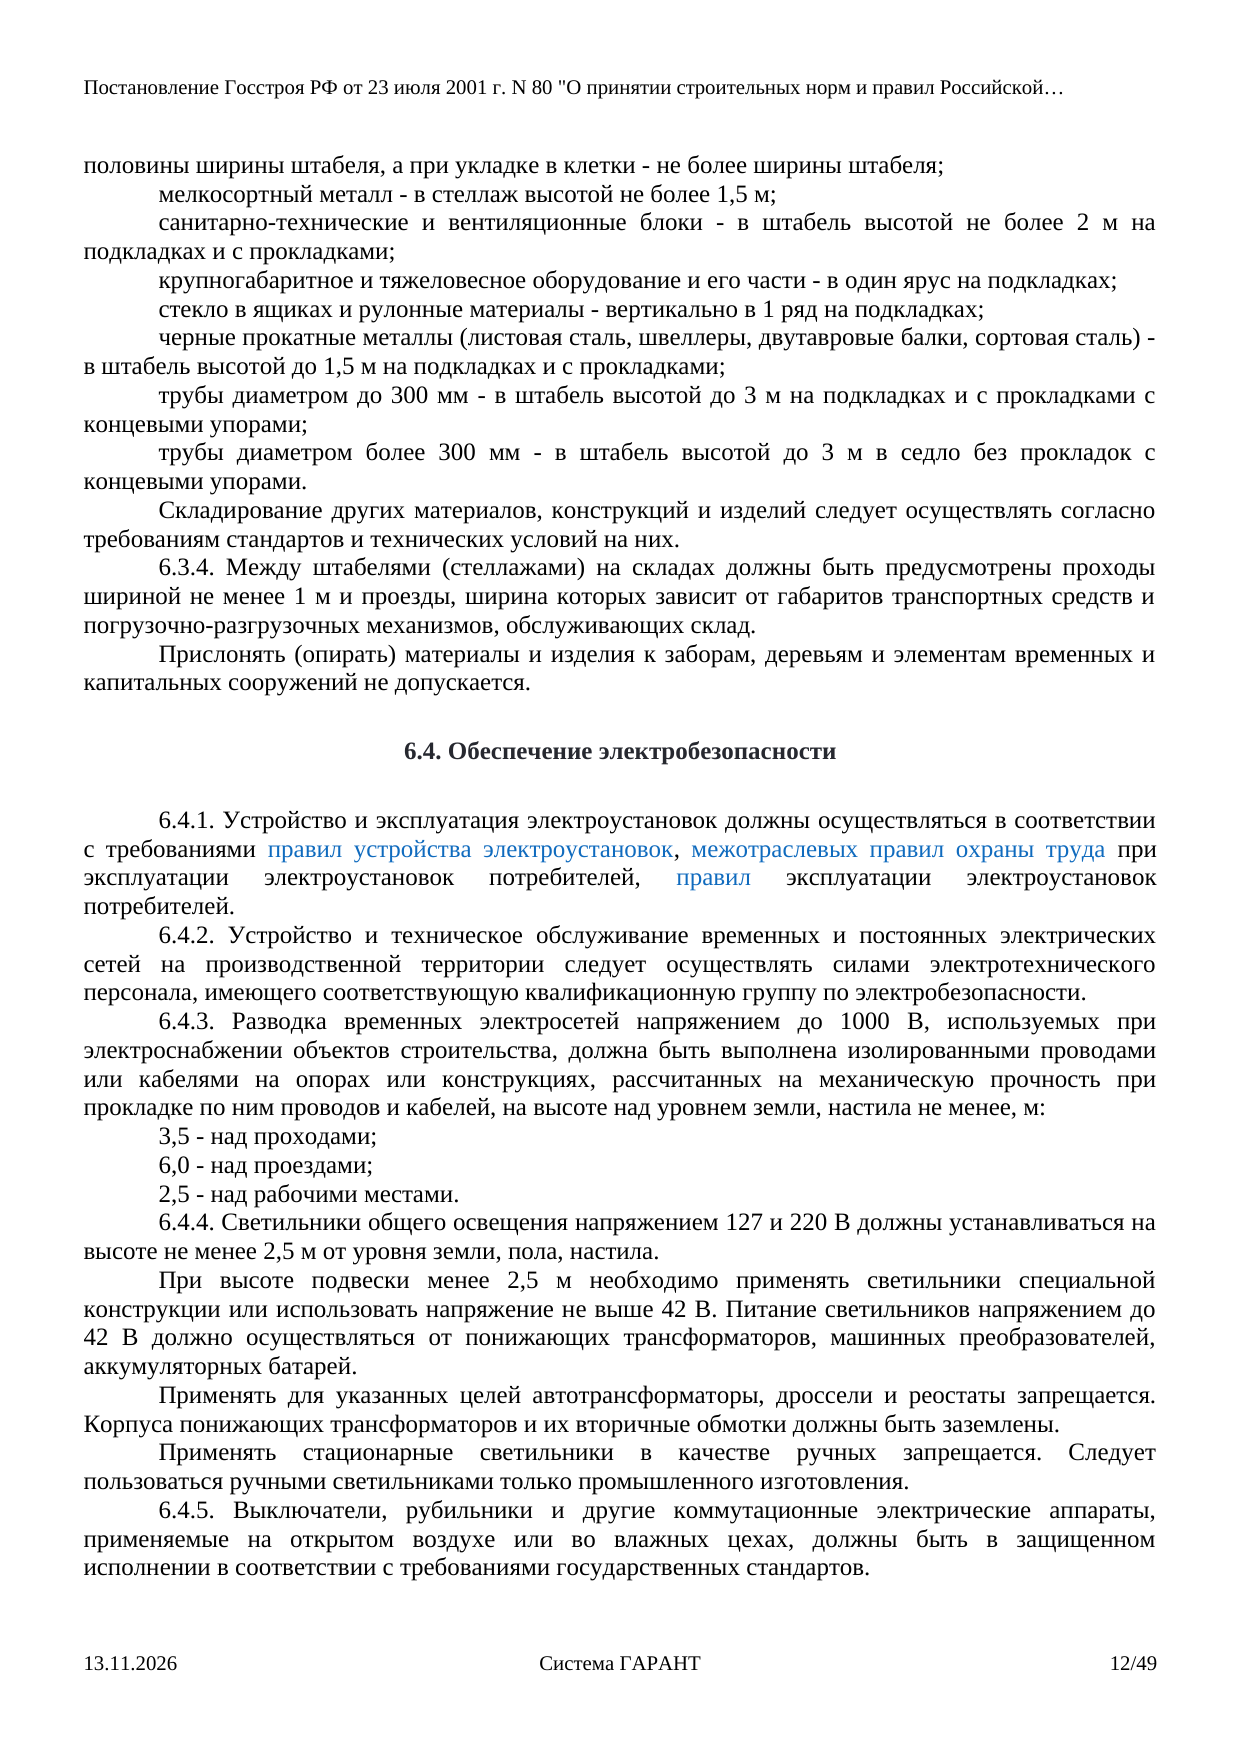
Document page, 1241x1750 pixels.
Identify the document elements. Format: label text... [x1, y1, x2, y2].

text При высоте подвески менее 2,5 м необходимо применять светильники специальной конструкции или использовать напряжение не выше 42 В. Питание светильников напряжением до 42 В должно осуществляться от понижающих трансформаторов, машинных преобразователей, аккумуляторных батарей. [83, 1265, 1157, 1380]
text трубы диаметром до 300 мм - в штабель высотой до 3 м на подкладках и с прокладками с концевыми упорами; [83, 380, 1157, 437]
text крупногабаритное и тяжеловесное оборудование и его части - в один ярус на подкладках; [83, 265, 1157, 294]
text 6.4.3. Разводка временных электросетей напряжением до 1000 В, используемых при электроснабжении объектов строительства, должна быть выполнена изолированными проводами или кабелями на опорах или конструкциях, рассчитанных на механическую прочность при прокладке по ним проводов и кабелей, на высоте над уровнем земли, настила не менее, м: [83, 1006, 1157, 1121]
text 6,0 - над проездами; [83, 1150, 1157, 1179]
text 2,5 - над рабочими местами. [83, 1179, 1157, 1207]
text мелкосортный металл - в стеллаж высотой не более 1,5 м; [83, 179, 1157, 207]
text 6.4.2. Устройство и техническое обслуживание временных и постоянных электрических сетей на производственной территории следует осуществлять силами электротехнического персонала, имеющего соответствующую квалификационную группу по электробезопасности. [83, 920, 1157, 1006]
text Складирование других материалов, конструкций и изделий следует осуществлять согласно требованиям стандартов и технических условий на них. [83, 495, 1157, 552]
text 3,5 - над проходами; [83, 1121, 1157, 1150]
text Применять для указанных целей автотрансформаторы, дроссели и реостаты запрещается. Корпуса понижающих трансформаторов и их вторичные обмотки должны быть заземлены. [83, 1380, 1157, 1437]
text трубы диаметром более 300 мм - в штабель высотой до 3 м в седло без прокладок с концевыми упорами. [83, 437, 1157, 495]
text 6.4.4. Светильники общего освещения напряжением 127 и 220 В должны устанавливаться на высоте не менее 2,5 м от уровня земли, пола, настила. [83, 1207, 1157, 1265]
text санитарно-технические и вентиляционные блоки - в штабель высотой не более 2 м на подкладках и с прокладками; [83, 207, 1157, 265]
text Применять стационарные светильники в качестве ручных запрещается. Следует пользоваться ручными светильниками только промышленного изготовления. [83, 1437, 1157, 1495]
text Прислонять (опирать) материалы и изделия к заборам, деревьям и элементам временных и капитальных сооружений не допускается. [83, 639, 1157, 696]
text 6.3.4. Между штабелями (стеллажами) на складах должны быть предусмотрены проходы шириной не менее 1 м и проезды, ширина которых зависит от габаритов транспортных средств и погрузочно-разгрузочных механизмов, обслуживающих склад. [83, 552, 1157, 639]
subtitle 6.4. Обеспечение электробезопасности [83, 736, 1157, 765]
text 6.4.5. Выключатели, рубильники и другие коммутационные электрические аппараты, применяемые на открытом воздухе или во влажных цехах, должны быть в защищенном исполнении в соответствии с требованиями государственных стандартов. [83, 1495, 1157, 1581]
text черные прокатные металлы (листовая сталь, швеллеры, двутавровые балки, сортовая сталь) - в штабель высотой до 1,5 м на подкладках и с прокладками; [83, 322, 1157, 380]
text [83, 150, 1157, 179]
text стекло в ящиках и рулонные материалы - вертикально в 1 ряд на подкладках; [83, 294, 1157, 322]
text 6.4.1. Устройство и эксплуатация электроустановок должны осуществляться в соответствии с требованиями правил устройства электроустановок, межотраслевых правил охраны труда при эксплуатации электроустановок потребителей, правил эксплуатации электроустановок потребителей. [83, 805, 1157, 920]
